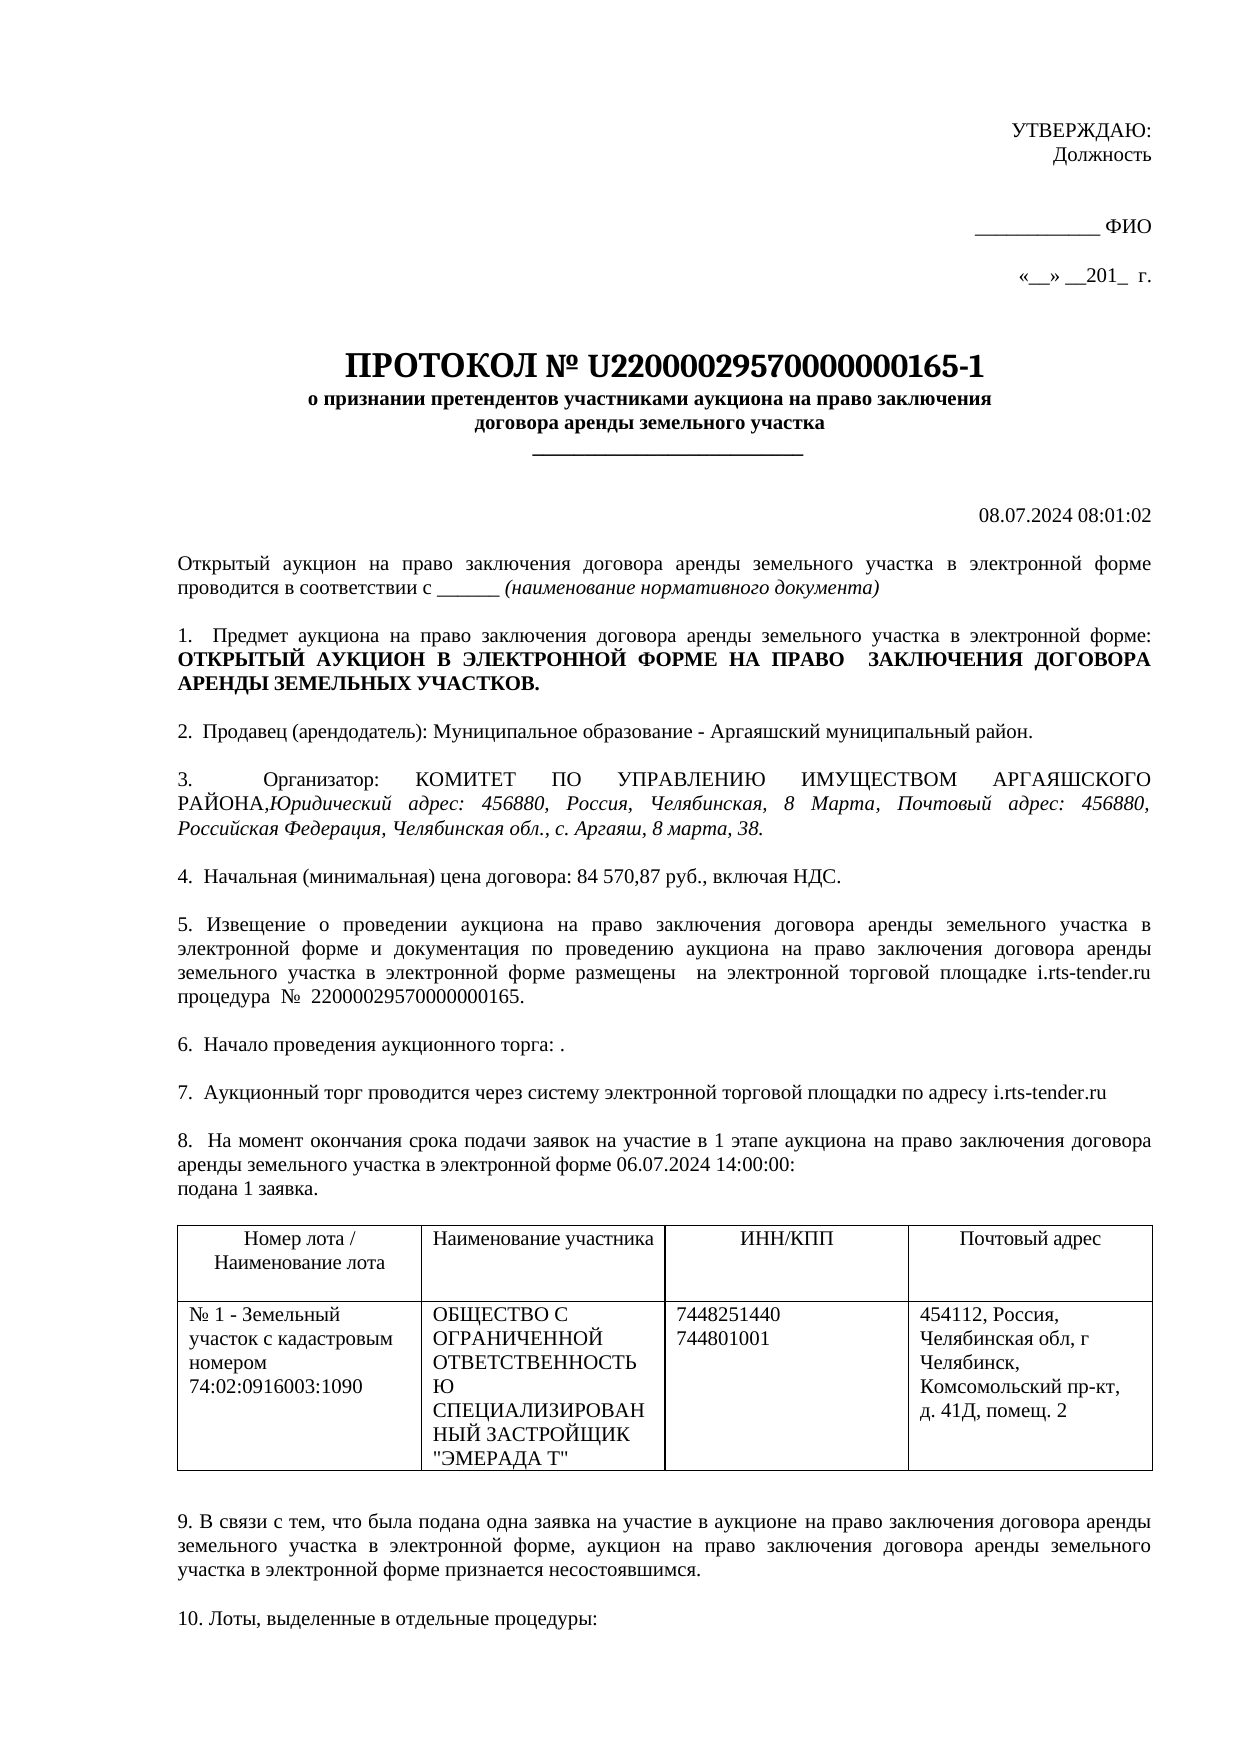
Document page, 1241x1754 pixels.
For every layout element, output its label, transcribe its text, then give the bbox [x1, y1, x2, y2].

table_header Почтовый адрес [909, 1226, 1152, 1301]
table_cell ОБЩЕСТВО С ОГРАНИЧЕННОЙ ОТВЕТСТВЕННОСТЬЮ СПЕЦИАЛИЗИРОВАННЫЙ ЗАСТРОЙЩИК "ЭМЕРАДА Т" [422, 1302, 664, 1470]
text 7. Аукционный торг проводится через систему электронной торговой площадки по адресу i.rts-tender.ru [177, 1080, 1152, 1104]
text 2. Продавец (арендодатель): Муниципальное образование - Аргаяшский муниципальный район. [177, 719, 1152, 743]
text 6. Начало проведения аукционного торга: . [177, 1032, 1152, 1056]
text 9. В связи с тем, что была подана одна заявка на участие в аукционе на право заключения договора аренды земельного участка в электронной форме, аукцион на право заключения договора аренды земельного участка в электронной форме признается несостоявшимся. [177, 1509, 1152, 1581]
table_header Наименование участника [422, 1226, 664, 1301]
text 3. Организатор: КОМИТЕТ ПО УПРАВЛЕНИЮ ИМУЩЕСТВОМ АРГАЯШСКОГО РАЙОНА, Юридический адрес: 456880, Россия, Челябинская, 8 Марта, Почтовый адрес: 456880, Российская Федерация, Челябинская обл., с. Аргаяш, 8 марта, 38. [177, 767, 1152, 839]
text ____________ ФИО [177, 214, 1152, 238]
text Должность [177, 142, 1152, 166]
table_cell № 1 - Земельный участок с кадастровым номером 74:02:0916003:1090 [178, 1302, 421, 1470]
text «__» __201_ г. [177, 262, 1152, 287]
text Открытый аукцион на право заключения договора аренды земельного участка в электронной форме проводится в соответствии с ______ (наименование нормативного документа) [177, 551, 1152, 599]
table_header ИНН/КПП [666, 1226, 908, 1301]
text УТВЕРЖДАЮ: [177, 118, 1152, 142]
text 8. На момент окончания срока подачи заявок на участие в 1 этапе аукциона на право заключения договора аренды земельного участка в электронной форме 06.07.2024 14:00:00: [177, 1128, 1152, 1176]
text 1. Предмет аукциона на право заключения договора аренды земельного участка в электронной форме: ОТКРЫТЫЙ АУКЦИОН В ЭЛЕКТРОННОЙ ФОРМЕ НА ПРАВО ЗАКЛЮЧЕНИЯ ДОГОВОРА АРЕНДЫ ЗЕМЕЛЬНЫХ УЧАСТКОВ. [177, 623, 1152, 695]
subtitle ПРОТОКОЛ № U22000029570000000165-1 [177, 347, 1152, 386]
text подана 1 заявка. [177, 1176, 1152, 1200]
table_cell 7448251440 744801001 [666, 1302, 908, 1470]
text о признании претендентов участниками аукциона на право заключения договора аренды земельного участка [295, 386, 1004, 434]
table_cell 454112, Россия, Челябинская обл, г Челябинск, Комсомольский пр-кт, д. 41Д, помещ. 2 [909, 1302, 1152, 1470]
text 5. Извещение о проведении аукциона на право заключения договора аренды земельного участка в электронной форме и документация по проведению аукциона на право заключения договора аренды земельного участка в электронной форме размещены на электронной торговой площадке i.rts-tender.ru процедура № 22000029570000000165. [177, 912, 1152, 1008]
table_header Номер лота / Наименование лота [178, 1226, 421, 1301]
text 4. Начальная (минимальная) цена договора: 84 570,87 руб., включая НДС. [177, 863, 1152, 888]
text __________________________ [183, 434, 1152, 458]
text 10. Лоты, выделенные в отдельные процедуры: [177, 1606, 1152, 1629]
text 08.07.2024 08:01:02 [177, 503, 1152, 527]
